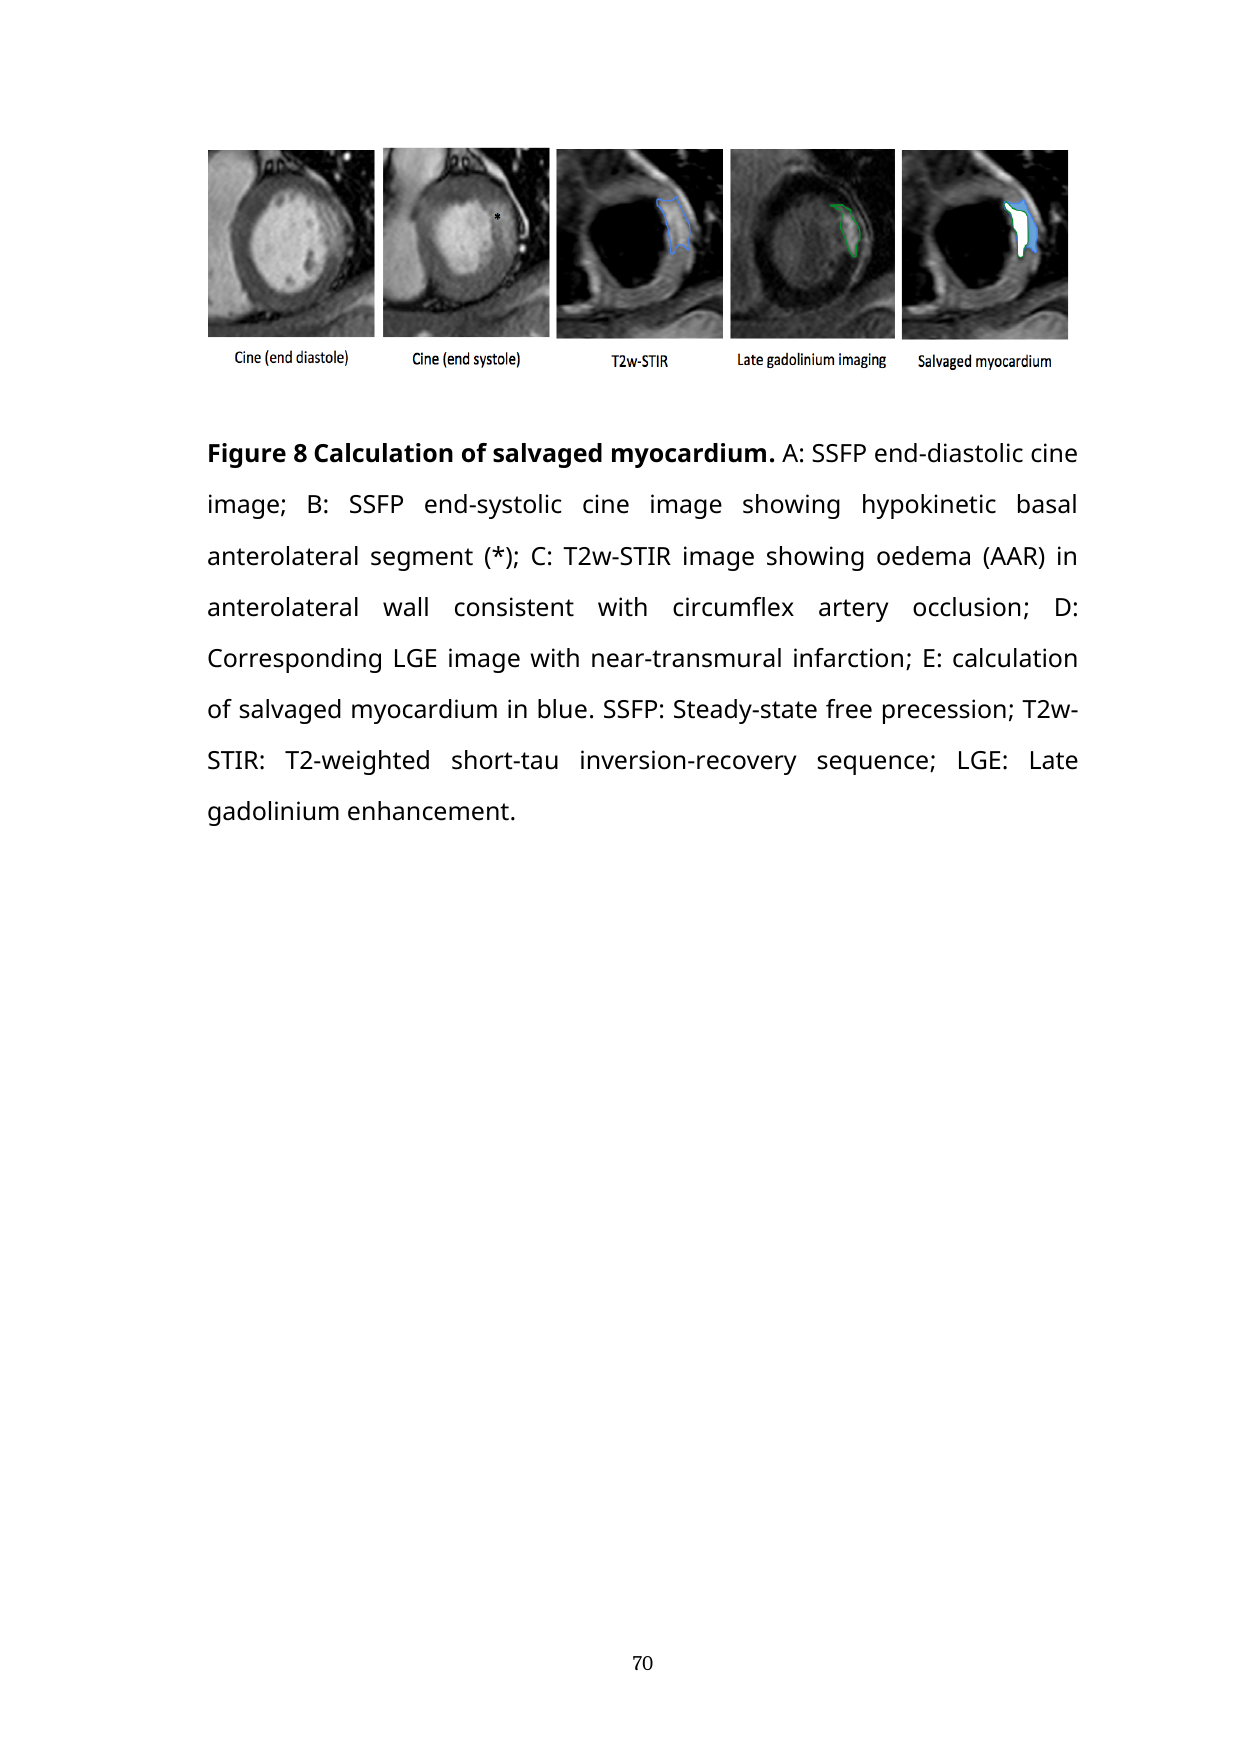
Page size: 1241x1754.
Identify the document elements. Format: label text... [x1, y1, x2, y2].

text Figure 8 Calculation of salvaged myocardium. A: SSFP end-diastolic cine image; B: SSFP end-systolic cine image showing hypokinetic basal anterolateral segment (*); C: T2w-STIR image showing oedema (AAR) in anterolateral wall consistent with circumflex artery occlusion; D: Corresponding LGE image with near-transmural infarction; E: calculation of salvaged myocardium in blue. SSFP: Steady-state free precession; T2w-STIR: T2-weighted short-tau inversion-recovery sequence; LGE: Late gadolinium enhancement. [207, 436, 1078, 827]
picture [206, 147, 1070, 371]
